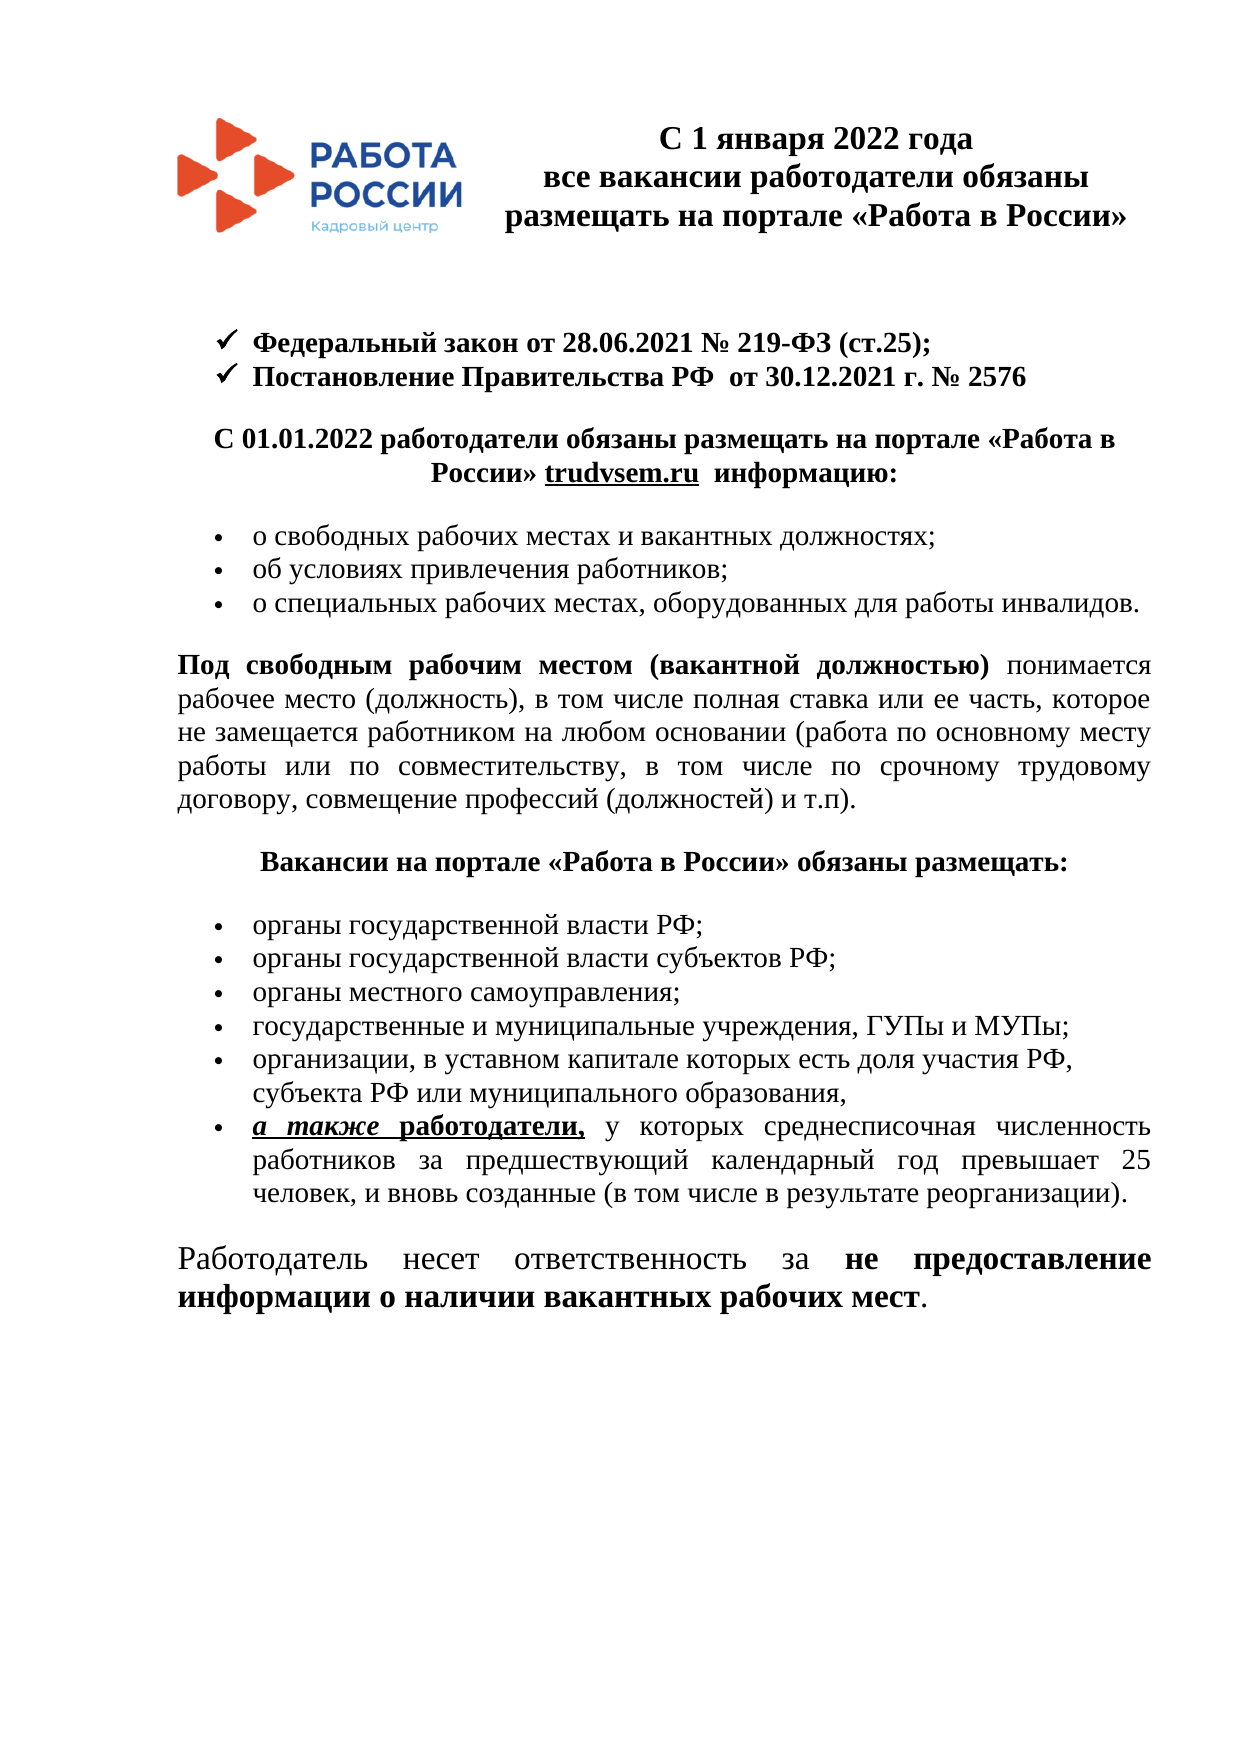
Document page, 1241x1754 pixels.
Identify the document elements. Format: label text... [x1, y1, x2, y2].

picture [177, 118, 462, 233]
text Работодатель несет ответственность за не предоставление информации о наличии вакантных рабочих мест. [177, 1238, 1152, 1315]
list органы государственной власти РФ; [215, 907, 1152, 941]
list организации, в уставном капитале которых есть доля участия РФ, субъекта РФ или муниципального образования, [215, 1041, 1152, 1108]
list органы местного самоуправления; [215, 974, 1152, 1008]
text Вакансии на портале «Работа в России» обязаны размещать: [177, 844, 1152, 878]
list Федеральный закон от 28.06.2021 № 219-ФЗ (ст.25); [215, 325, 1152, 359]
list а также работодатели, у которых среднесписочная численность работников за предшествующий календарный год превышает 25 человек, и вновь созданные (в том числе в результате реорганизации). [215, 1108, 1152, 1209]
list об условиях привлечения работников; [215, 551, 1152, 585]
list о свободных рабочих местах и вакантных должностях; [215, 518, 1152, 551]
list государственные и муниципальные учреждения, ГУПы и МУПы; [215, 1008, 1152, 1041]
text Под свободным рабочим местом (вакантной должностью) понимается рабочее место (должность), в том числе полная ставка или ее часть, которое не замещается работником на любом основании (работа по основному месту работы или по совместительству, в том числе по срочному трудовому договору, совмещение профессий (должностей) и т.п). [177, 647, 1152, 815]
text С 01.01.2022 работодатели обязаны размещать на портале «Работа в России» trudvsem.ru информацию: [177, 421, 1152, 488]
text все вакансии работодатели обязаны размещать на портале «Работа в России» [462, 156, 1152, 233]
list о специальных рабочих местах, оборудованных для работы инвалидов. [215, 585, 1152, 618]
text С 1 января 2022 года [462, 118, 1152, 156]
list Постановление Правительства РФ от 30.12.2021 г. № 2576 [215, 359, 1152, 392]
list органы государственной власти субъектов РФ; [215, 941, 1152, 974]
